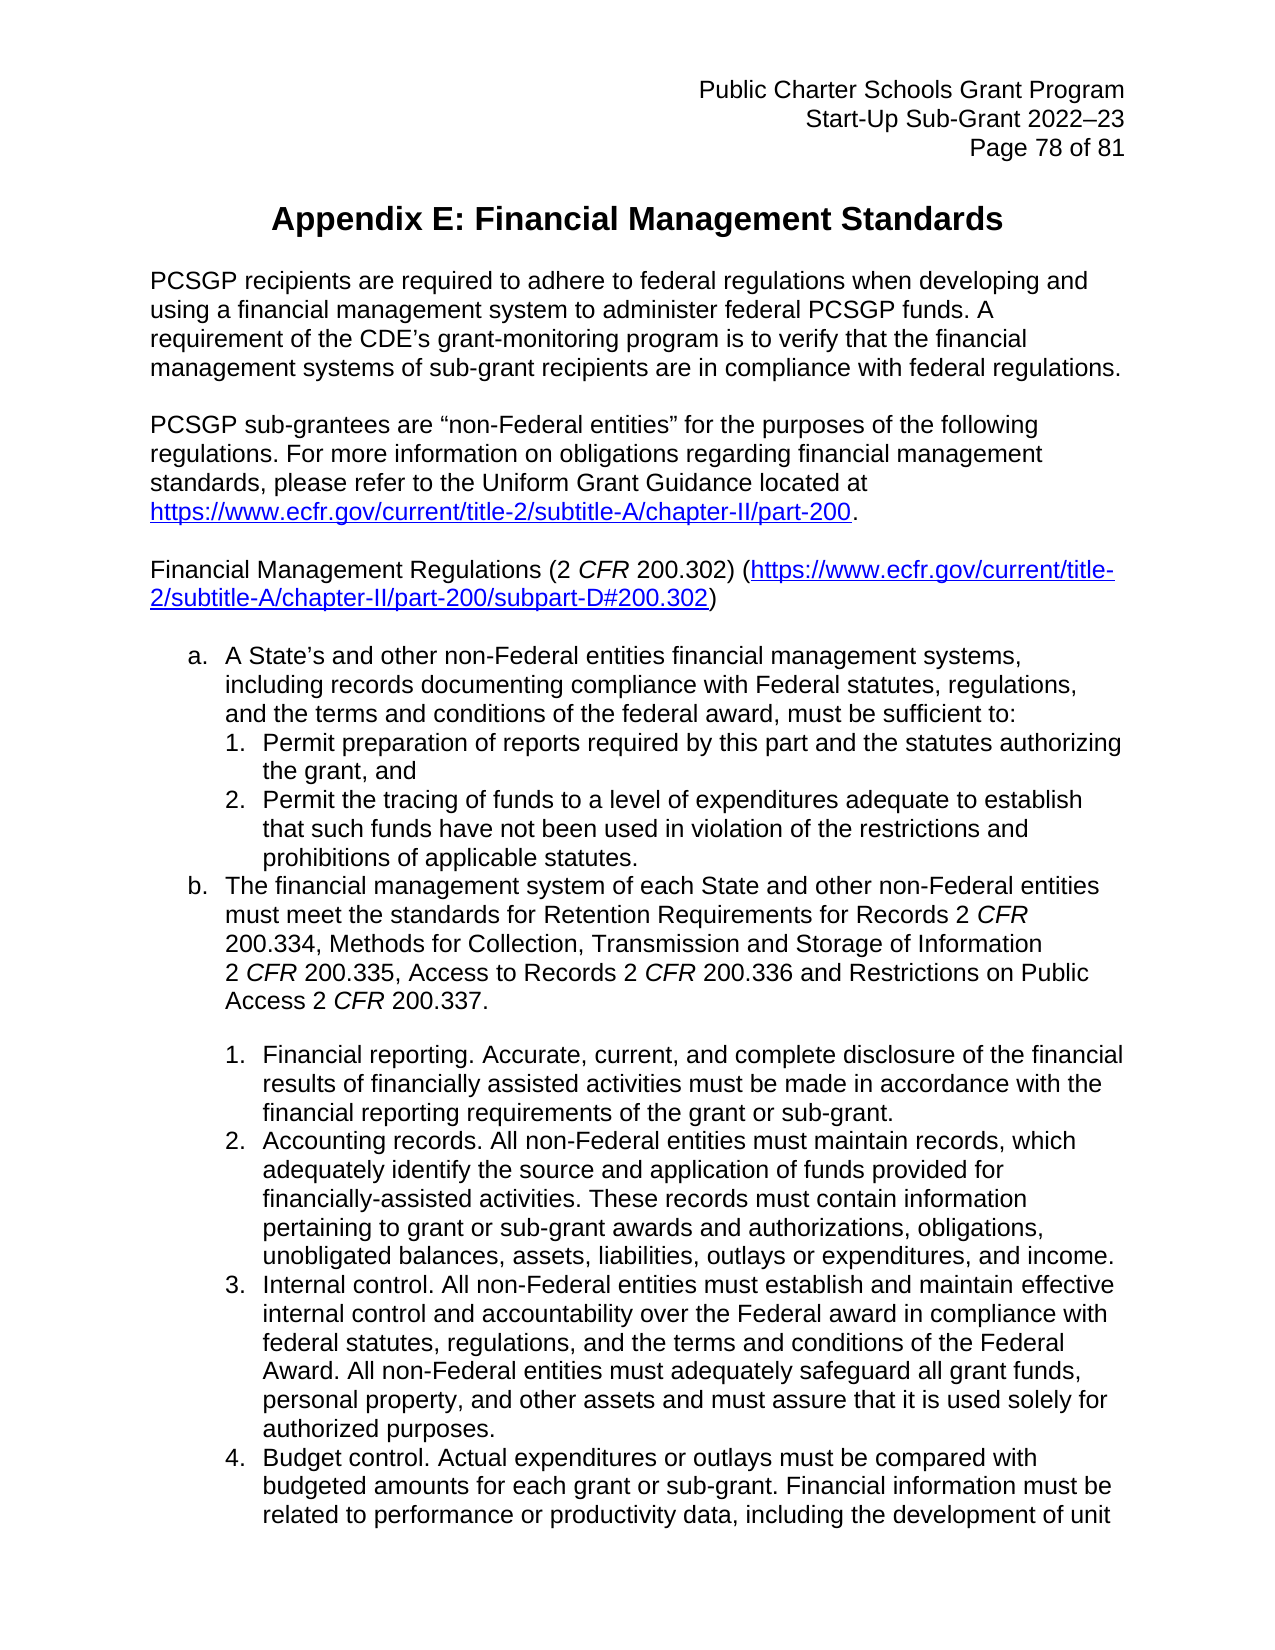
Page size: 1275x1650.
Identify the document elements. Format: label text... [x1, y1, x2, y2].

list Internal control. All non-Federal entities must establish and maintain effective internal control and accountability over the Federal award in compliance with federal statutes, regulations, and the terms and conditions of the Federal Award. All non-Federal entities must adequately safeguard all grant funds, personal property, and other assets and must assure that it is used solely for authorized purposes. [225, 1270, 1125, 1443]
list Accounting records. All non-Federal entities must maintain records, which adequately identify the source and application of funds provided for financially-assisted activities. These records must contain information pertaining to grant or sub-grant awards and authorizations, obligations, unobligated balances, assets, liabilities, outlays or expenditures, and income. [225, 1126, 1125, 1270]
text PCSGP sub-grantees are “non-Federal entities” for the purposes of the following regulations. For more information on obligations regarding financial management standards, please refer to the Uniform Grant Guidance located at https://www.ecfr.gov/current/title-2/subtitle-A/chapter-II/part-200. [150, 411, 1125, 526]
list 2 CFR 200.335, Access to Records 2 CFR 200.336 and Restrictions on Public Access 2 CFR 200.337. [225, 958, 1125, 1015]
list Permit the tracing of funds to a level of expenditures adequate to establish that such funds have not been used in violation of the restrictions and prohibitions of applicable statutes. [225, 785, 1125, 871]
list The financial management system of each State and other non-Federal entities must meet the standards for Retention Requirements for Records 2 CFR 200.334, Methods for Collection, Transmission and Storage of Information [187, 871, 1125, 958]
list A State’s and other non-Federal entities financial management systems, including records documenting compliance with Federal statutes, regulations, and the terms and conditions of the federal award, must be sufficient to: [187, 641, 1125, 728]
text PCSGP recipients are required to adhere to federal regulations when developing and using a financial management system to administer federal PCSGP funds. A requirement of the CDE’s grant-monitoring program is to verify that the financial management systems of sub-grant recipients are in compliance with federal regulations. [150, 266, 1125, 381]
subtitle Appendix E: Financial Management Standards [150, 199, 1125, 237]
text Financial Management Regulations (2 CFR 200.302) (https://www.ecfr.gov/current/title-2/subtitle-A/chapter-II/part-200/subpart-D#200.302) [150, 555, 1125, 612]
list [225, 1443, 1125, 1529]
list Financial reporting. Accurate, current, and complete disclosure of the financial results of financially assisted activities must be made in accordance with the financial reporting requirements of the grant or sub-grant. [225, 1040, 1125, 1126]
list Permit preparation of reports required by this part and the statutes authorizing the grant, and [225, 728, 1125, 785]
